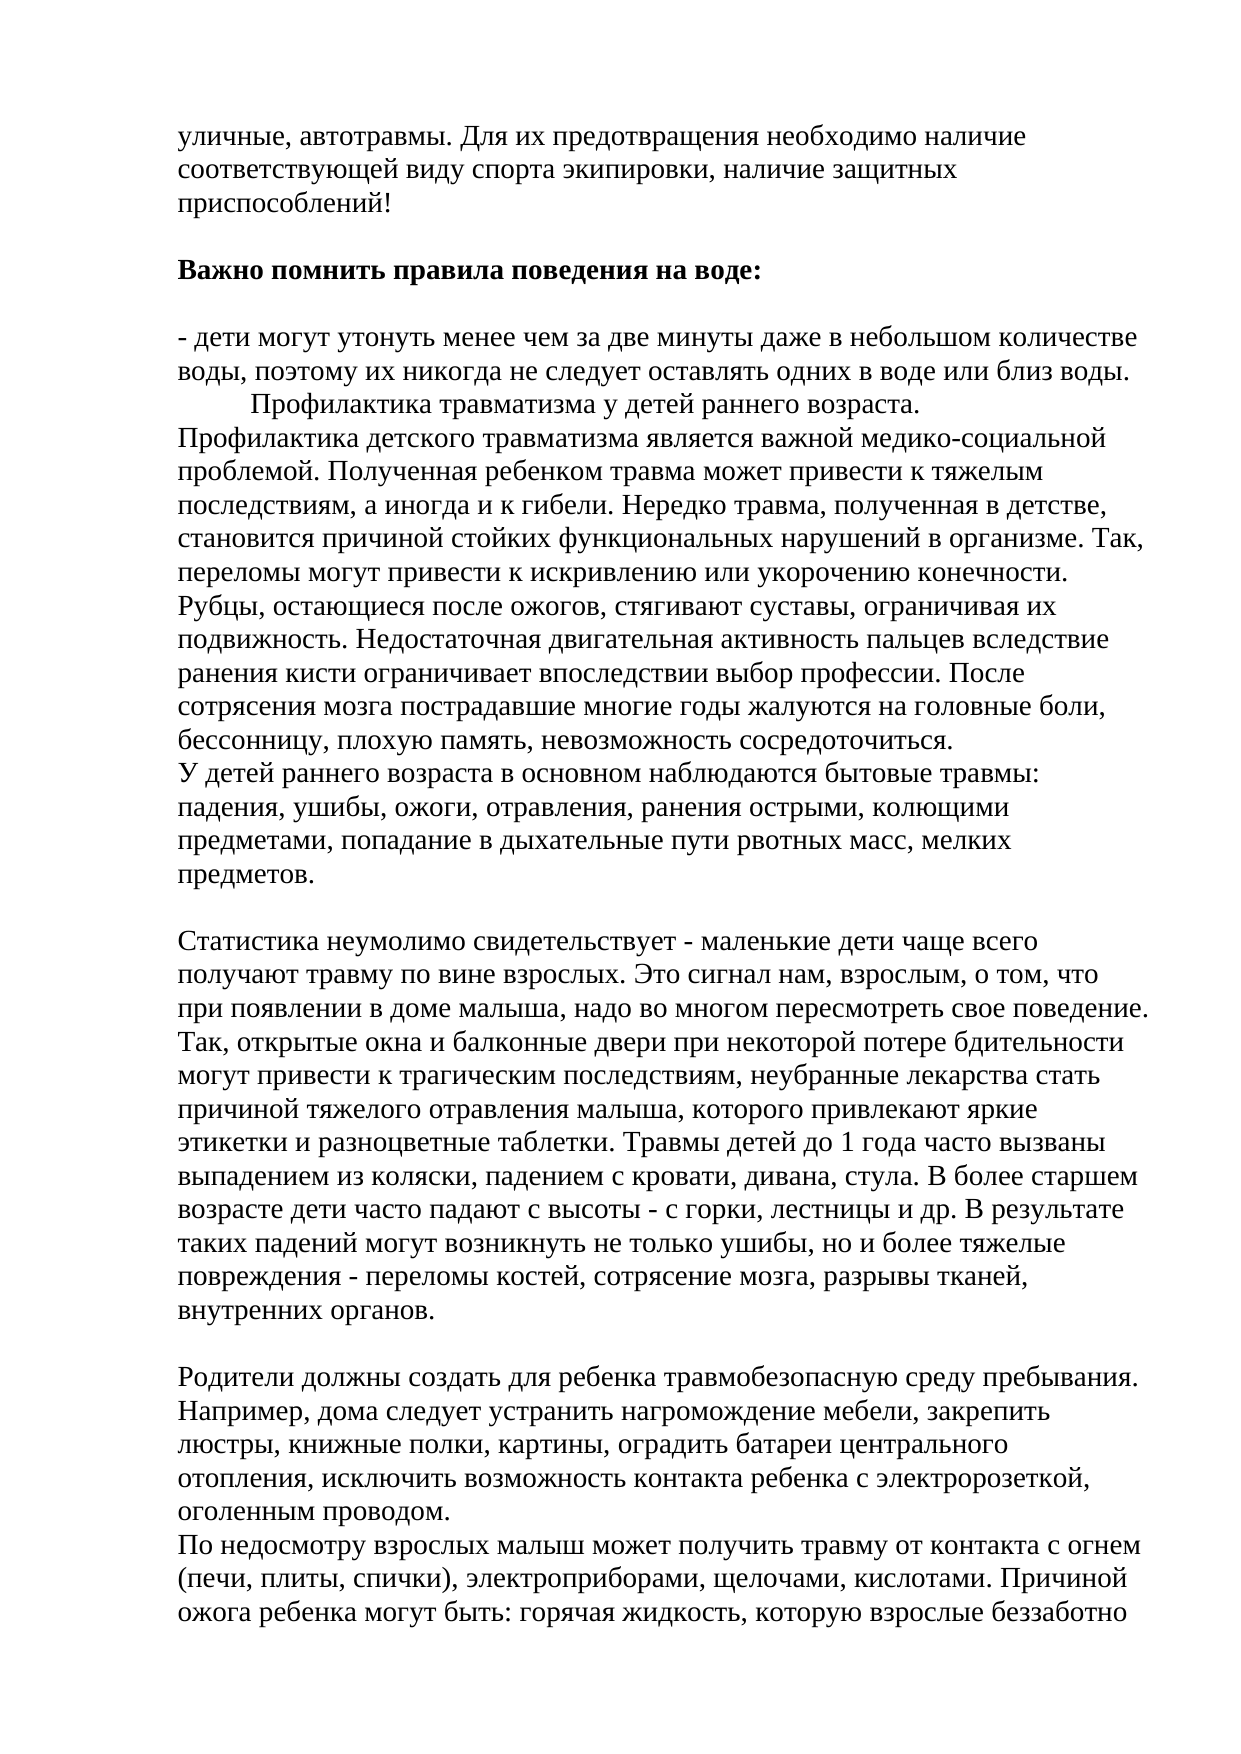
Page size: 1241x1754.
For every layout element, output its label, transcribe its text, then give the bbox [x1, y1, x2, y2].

text Профилактика травматизма у детей раннего возраста. [177, 386, 1152, 420]
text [177, 1527, 1152, 1627]
text Профилактика детского травматизма является важной медико-социальной проблемой. Полученная ребенком травма может привести к тяжелым последствиям, а иногда и к гибели. Нередко травма, полученная в детстве, становится причиной стойких функциональных нарушений в организме. Так, переломы могут привести к искривлению или укорочению конечности. Рубцы, остающиеся после ожогов, стягивают суставы, ограничивая их подвижность. Недостаточная двигательная активность пальцев вследствие ранения кисти ограничивает впоследствии выбор профессии. После сотрясения мозга пострадавшие многие годы жалуются на головные боли, бессонницу, плохую память, невозможность сосредоточиться. [177, 420, 1152, 755]
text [177, 118, 1152, 386]
text У детей раннего возраста в основном наблюдаются бытовые травмы: падения, ушибы, ожоги, отравления, ранения острыми, колющими предметами, попадание в дыхательные пути рвотных масс, мелких предметов. Статистика неумолимо свидетельствует - маленькие дети чаще всего получают травму по вине взрослых. Это сигнал нам, взрослым, о том, что при появлении в доме малыша, надо во многом пересмотреть свое поведение. Так, открытые окна и балконные двери при некоторой потере бдительности могут привести к трагическим последствиям, неубранные лекарства стать причиной тяжелого отравления малыша, которого привлекают яркие этикетки и разноцветные таблетки. Травмы детей до 1 года часто вызваны выпадением из коляски, падением с кровати, дивана, стула. В более старшем возрасте дети часто падают с высоты - с горки, лестницы и др. В результате таких падений могут возникнуть не только ушибы, но и более тяжелые повреждения - переломы костей, сотрясение мозга, разрывы тканей, внутренних органов. Родители должны создать для ребенка травмобезопасную среду пребывания. Например, дома следует устранить нагромождение мебели, закрепить люстры, книжные полки, картины, оградить батареи центрального отопления, исключить возможность контакта ребенка с электророзеткой, оголенным проводом. [177, 755, 1152, 1527]
